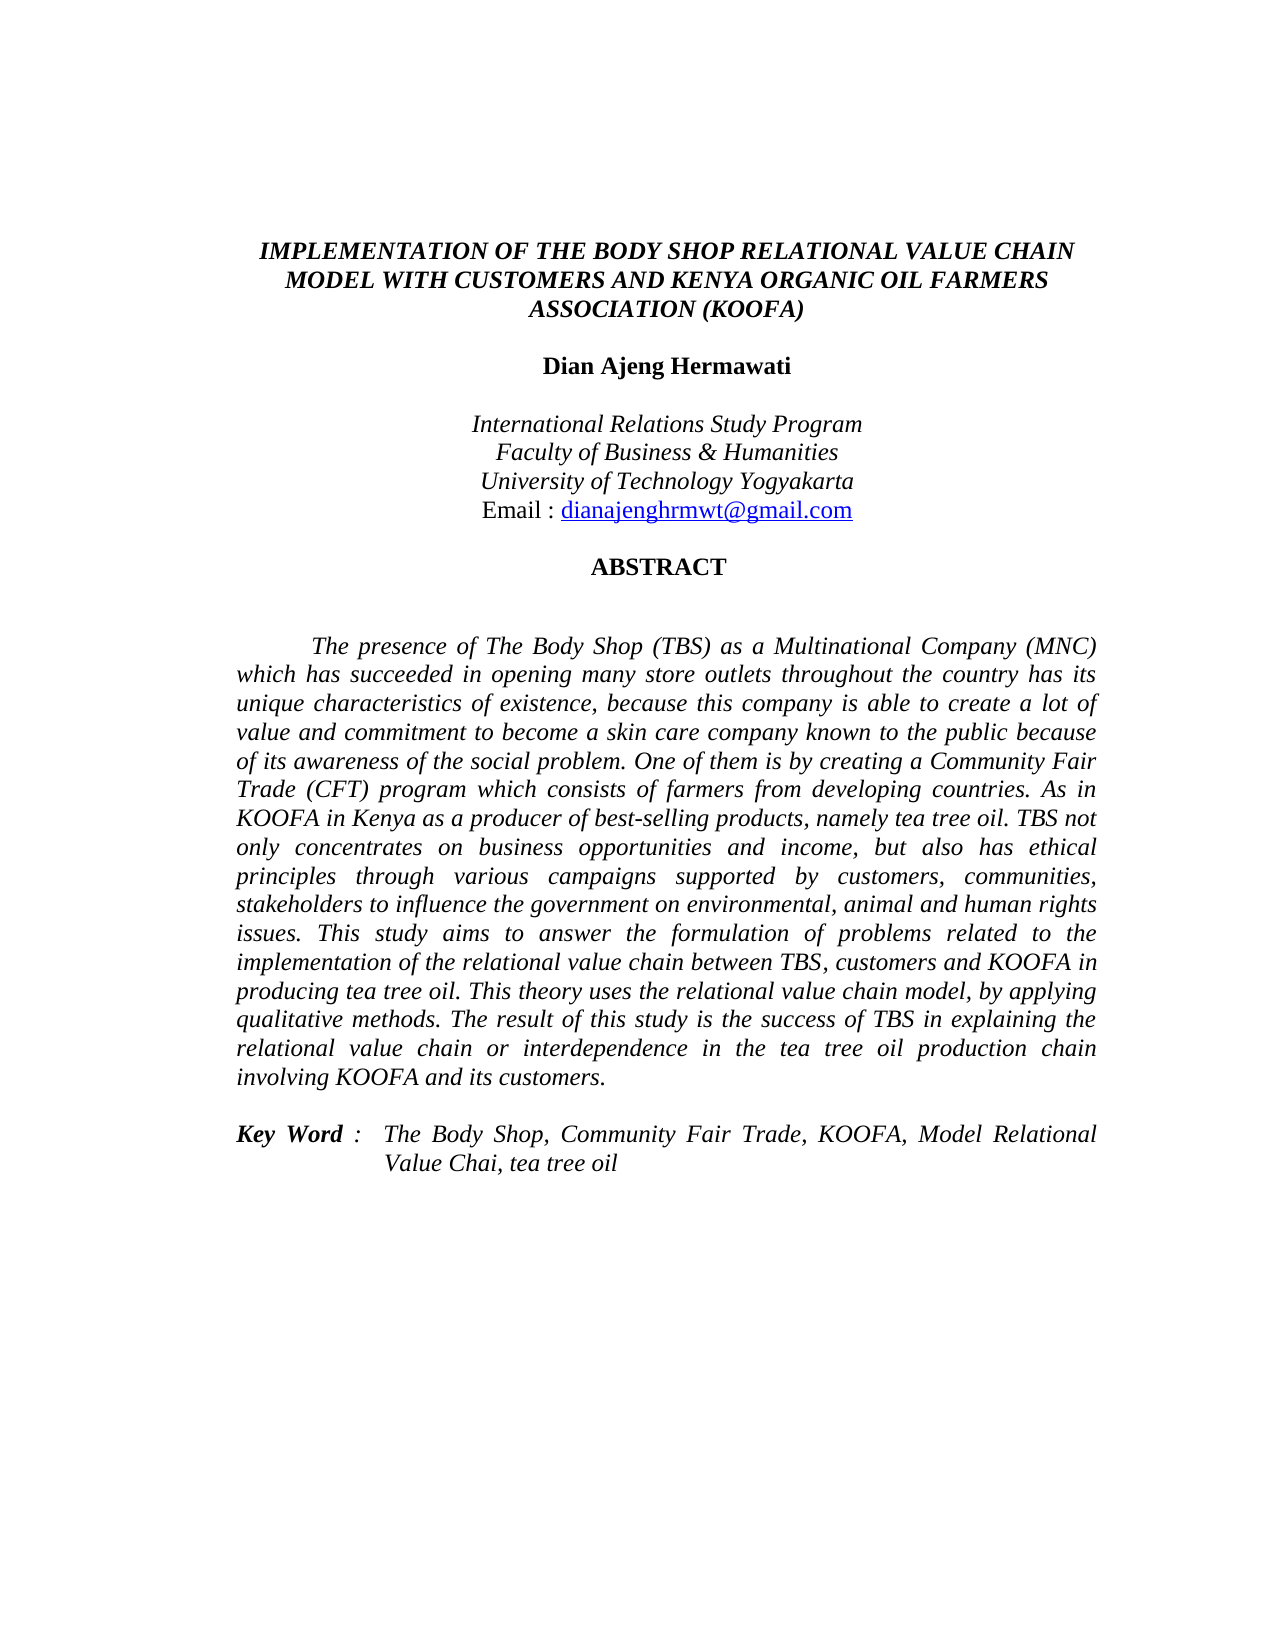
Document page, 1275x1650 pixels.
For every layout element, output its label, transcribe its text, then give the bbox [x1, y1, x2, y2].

text Key Word : The Body Shop, Community Fair Trade, KOOFA, Model Relational Value Chai, tea tree oil [236, 1119, 1098, 1177]
text University of Technology Yogyakarta [236, 466, 1098, 495]
text The presence of The Body Shop (TBS) as a Multinational Company (MNC) which has succeeded in opening many store outlets throughout the country has its unique characteristics of existence, because this company is able to create a lot of value and commitment to become a skin care company known to the public because of its awareness of the social problem. One of them is by creating a Community Fair Trade (CFT) program which consists of farmers from developing countries. As in KOOFA in Kenya as a producer of best-selling products, namely tea tree oil. TBS not only concentrates on business opportunities and income, but also has ethical principles through various campaigns supported by customers, communities, stakeholders to influence the government on environmental, animal and human rights issues. This study aims to answer the formulation of problems related to the implementation of the relational value chain between TBS, customers and KOOFA in producing tea tree oil. This theory uses the relational value chain model, by applying qualitative methods. The result of this study is the success of TBS in explaining the relational value chain or interdependence in the tea tree oil production chain involving KOOFA and its customers. [236, 631, 1098, 1091]
text Dian Ajeng Hermawati [236, 351, 1098, 380]
text International Relations Study Program [236, 409, 1098, 437]
text IMPLEMENTATION OF THE BODY SHOP RELATIONAL VALUE CHAIN MODEL WITH CUSTOMERS AND KENYA ORGANIC OIL FARMERS ASSOCIATION (KOOFA) [236, 236, 1098, 322]
subtitle ABSTRACT [236, 552, 1098, 581]
text Email : dianajenghrmwt@gmail.com [236, 495, 1098, 524]
text Faculty of Business & Humanities [236, 437, 1098, 466]
